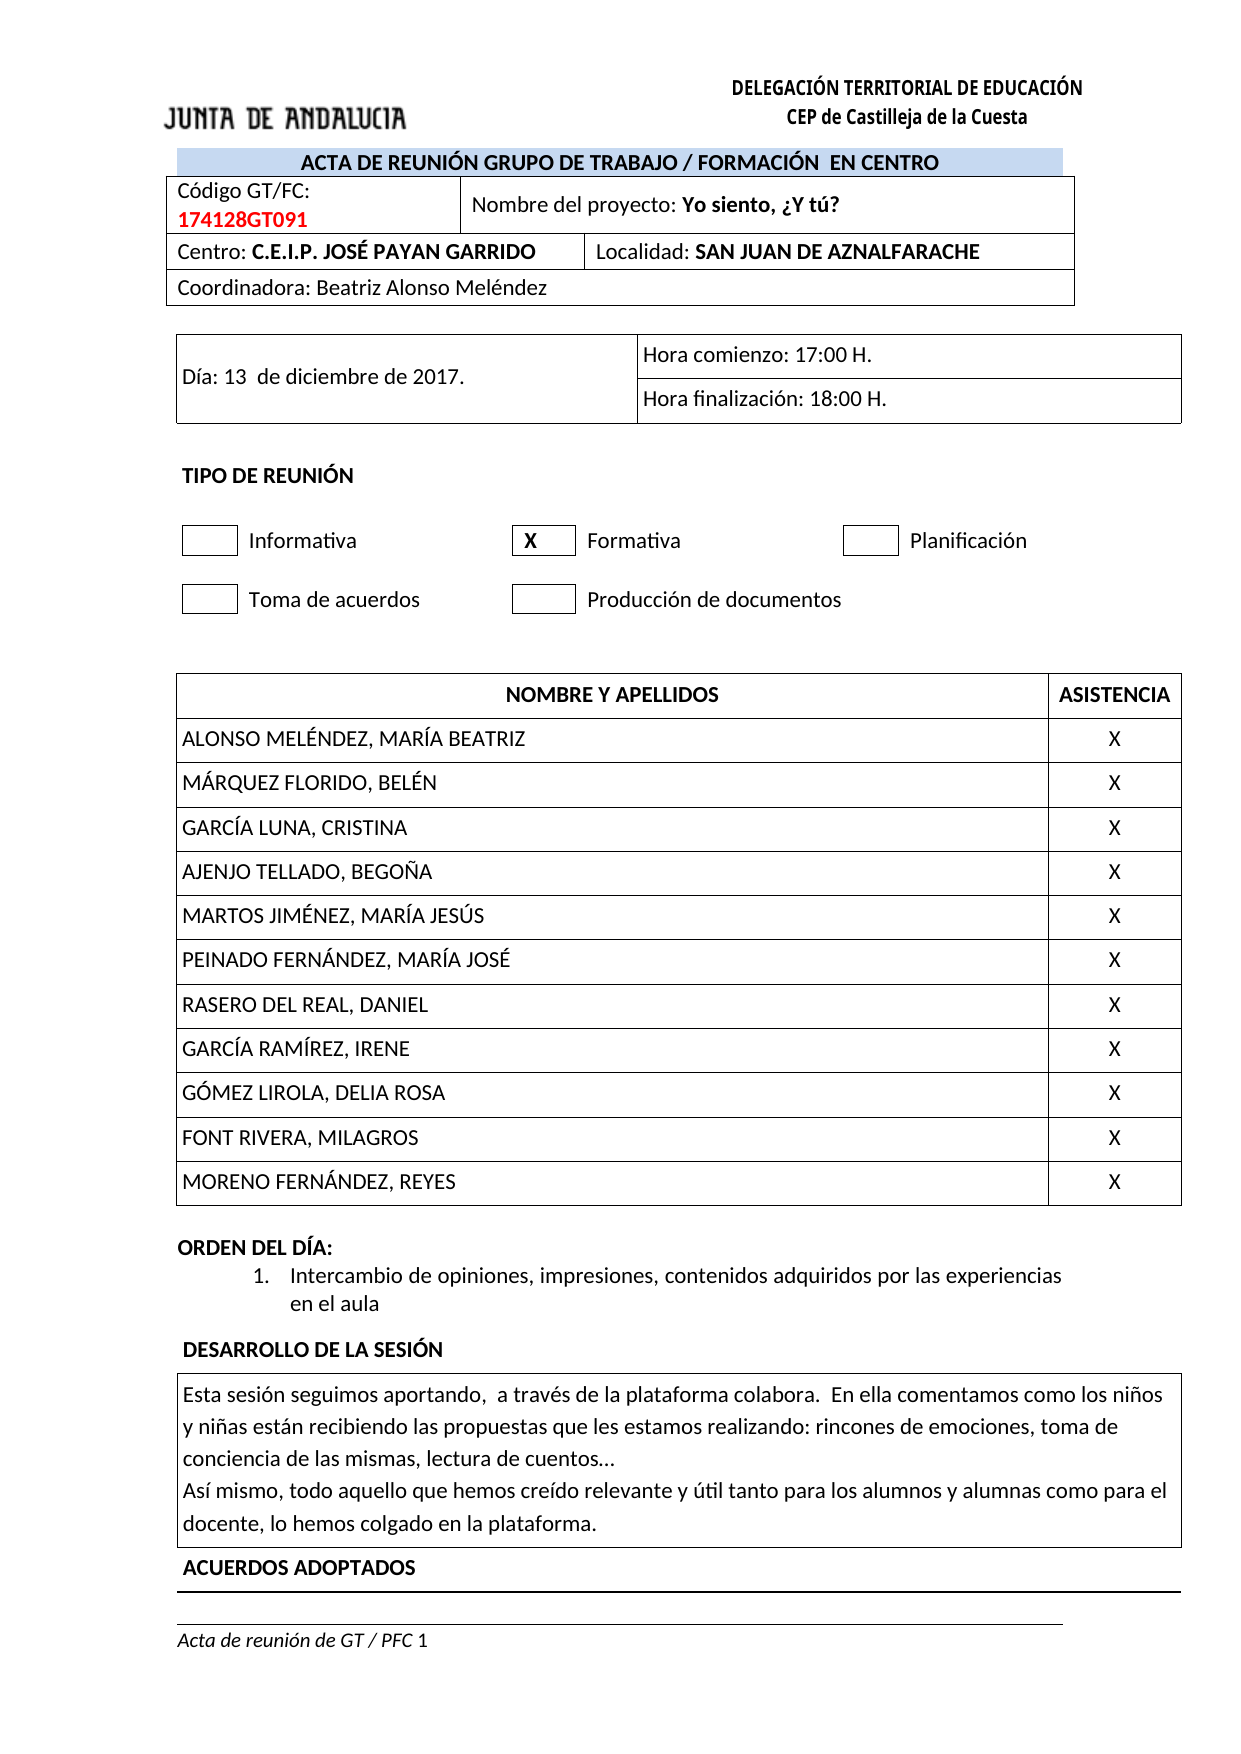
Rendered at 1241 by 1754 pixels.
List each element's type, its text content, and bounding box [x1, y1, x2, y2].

table_cell X [1049, 985, 1181, 1028]
table_cell Coordinadora: Beatriz Alonso Meléndez [167, 270, 1074, 305]
table_header DESARROLLO DE LA SESIÓN [177, 1329, 1181, 1373]
table_cell ALONSO MELÉNDEZ, MARÍA BEATRIZ [177, 719, 1048, 762]
table_cell X [1049, 896, 1181, 939]
table_header ASISTENCIA [1049, 674, 1181, 718]
table_cell X [1049, 1029, 1181, 1072]
table_cell X [1049, 1118, 1181, 1161]
table_cell X [1049, 808, 1181, 851]
picture [158, 97, 411, 139]
list Intercambio de opiniones, impresiones, contenidos adquiridos por las experiencias en el aula [252, 1262, 1063, 1318]
table_cell MÁRQUEZ FLORIDO, BELÉN [177, 763, 1048, 807]
table_cell Centro: C.E.I.P. JOSÉ PAYAN GARRIDO [167, 234, 584, 269]
table_cell X [1049, 852, 1181, 895]
table_cell GARCÍA LUNA, CRISTINA [177, 808, 1048, 851]
table_cell X [1049, 1073, 1181, 1116]
table_cell X [1049, 940, 1181, 984]
table_cell MORENO FERNÁNDEZ, REYES [177, 1162, 1048, 1205]
table_header Nombre del proyecto: Yo siento, ¿Y tú? [461, 177, 1074, 233]
table_cell ACUERDOS ADOPTADOS [177, 1548, 1181, 1591]
table_header Código GT/FC: 174128GT091 [167, 177, 460, 233]
table_cell GARCÍA RAMÍREZ, IRENE [177, 1029, 1048, 1072]
table_cell AJENJO TELLADO, BEGOÑA [177, 852, 1048, 895]
table_cell FONT RIVERA, MILAGROS [177, 1118, 1048, 1161]
table_header NOMBRE Y APELLIDOS [177, 674, 1048, 718]
table_cell MARTOS JIMÉNEZ, MARÍA JESÚS [177, 896, 1048, 939]
table_cell PEINADO FERNÁNDEZ, MARÍA JOSÉ [177, 940, 1048, 984]
text ACTA DE REUNIÓN GRUPO DE TRABAJO / FORMACIÓN EN CENTRO [177, 148, 1063, 176]
table_cell Hora finalización: 18:00 H. [638, 379, 1181, 423]
table_header Día: 13 de diciembre de 2017. [177, 335, 637, 423]
table_cell X [1049, 1162, 1181, 1205]
table_header TIPO DE REUNIÓN [176, 424, 1181, 620]
table_cell Esta sesión seguimos aportando, a través de la plataforma colabora. En ella comentamos como los niños y niñas están recibiendo las propuestas que les estamos realizando: rincones de emociones, toma de conciencia de las mismas, lectura de cuentos… Así mismo, todo aquello que hemos creído relevante y útil tanto para los alumnos y alumnas como para el docente, lo hemos colgado en la plataforma. [178, 1374, 1181, 1547]
table_header Hora comienzo: 17:00 H. [638, 335, 1181, 378]
table_cell X [1049, 763, 1181, 807]
table_cell GÓMEZ LIROLA, DELIA ROSA [177, 1073, 1048, 1116]
text ORDEN DEL DÍA: [177, 1233, 1063, 1262]
table_cell Localidad: SAN JUAN DE AZNALFARACHE [585, 234, 1074, 269]
table_cell RASERO DEL REAL, DANIEL [177, 985, 1048, 1028]
table_cell X [1049, 719, 1181, 762]
